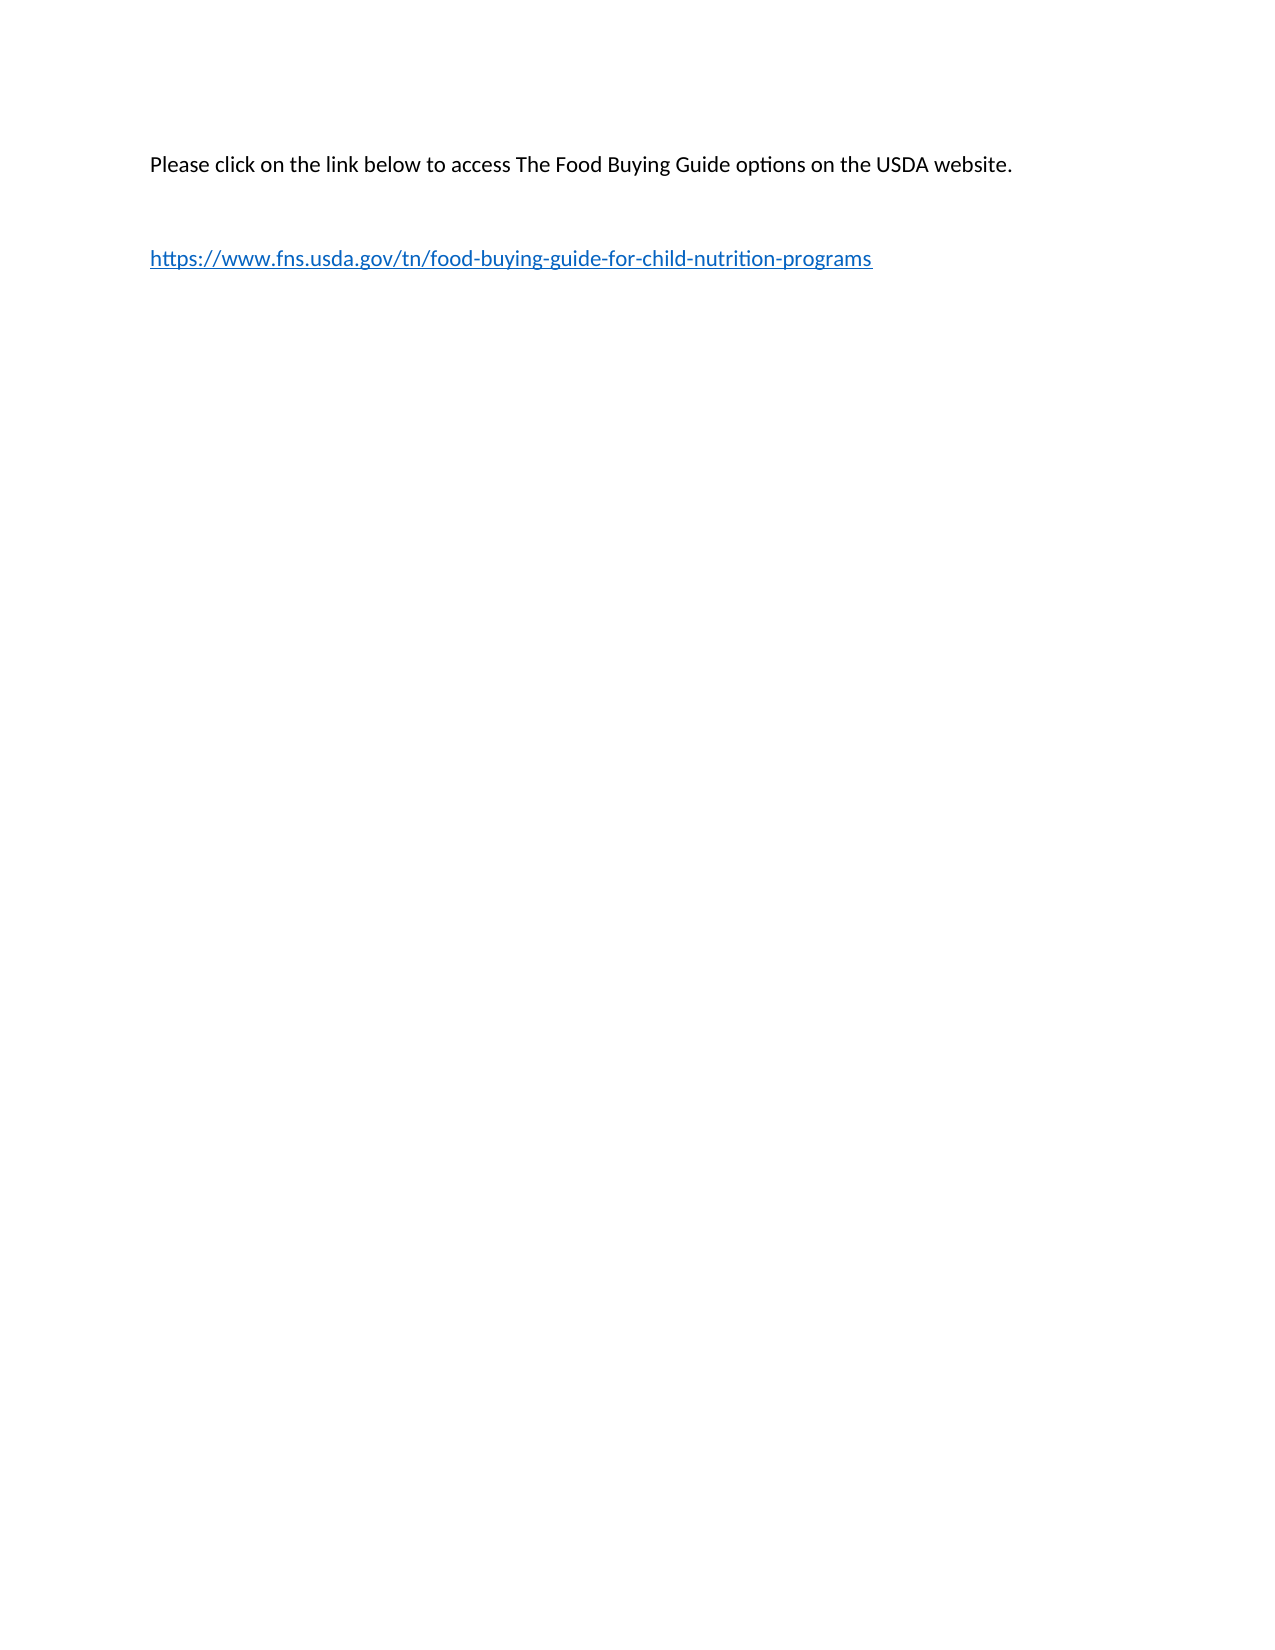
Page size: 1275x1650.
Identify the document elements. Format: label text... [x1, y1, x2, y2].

text https://www.fns.usda.gov/tn/food-buying-guide-for-child-nutrition-programs [150, 244, 1125, 272]
text Please click on the link below to access The Food Buying Guide options on the USDA website. [150, 150, 1125, 178]
